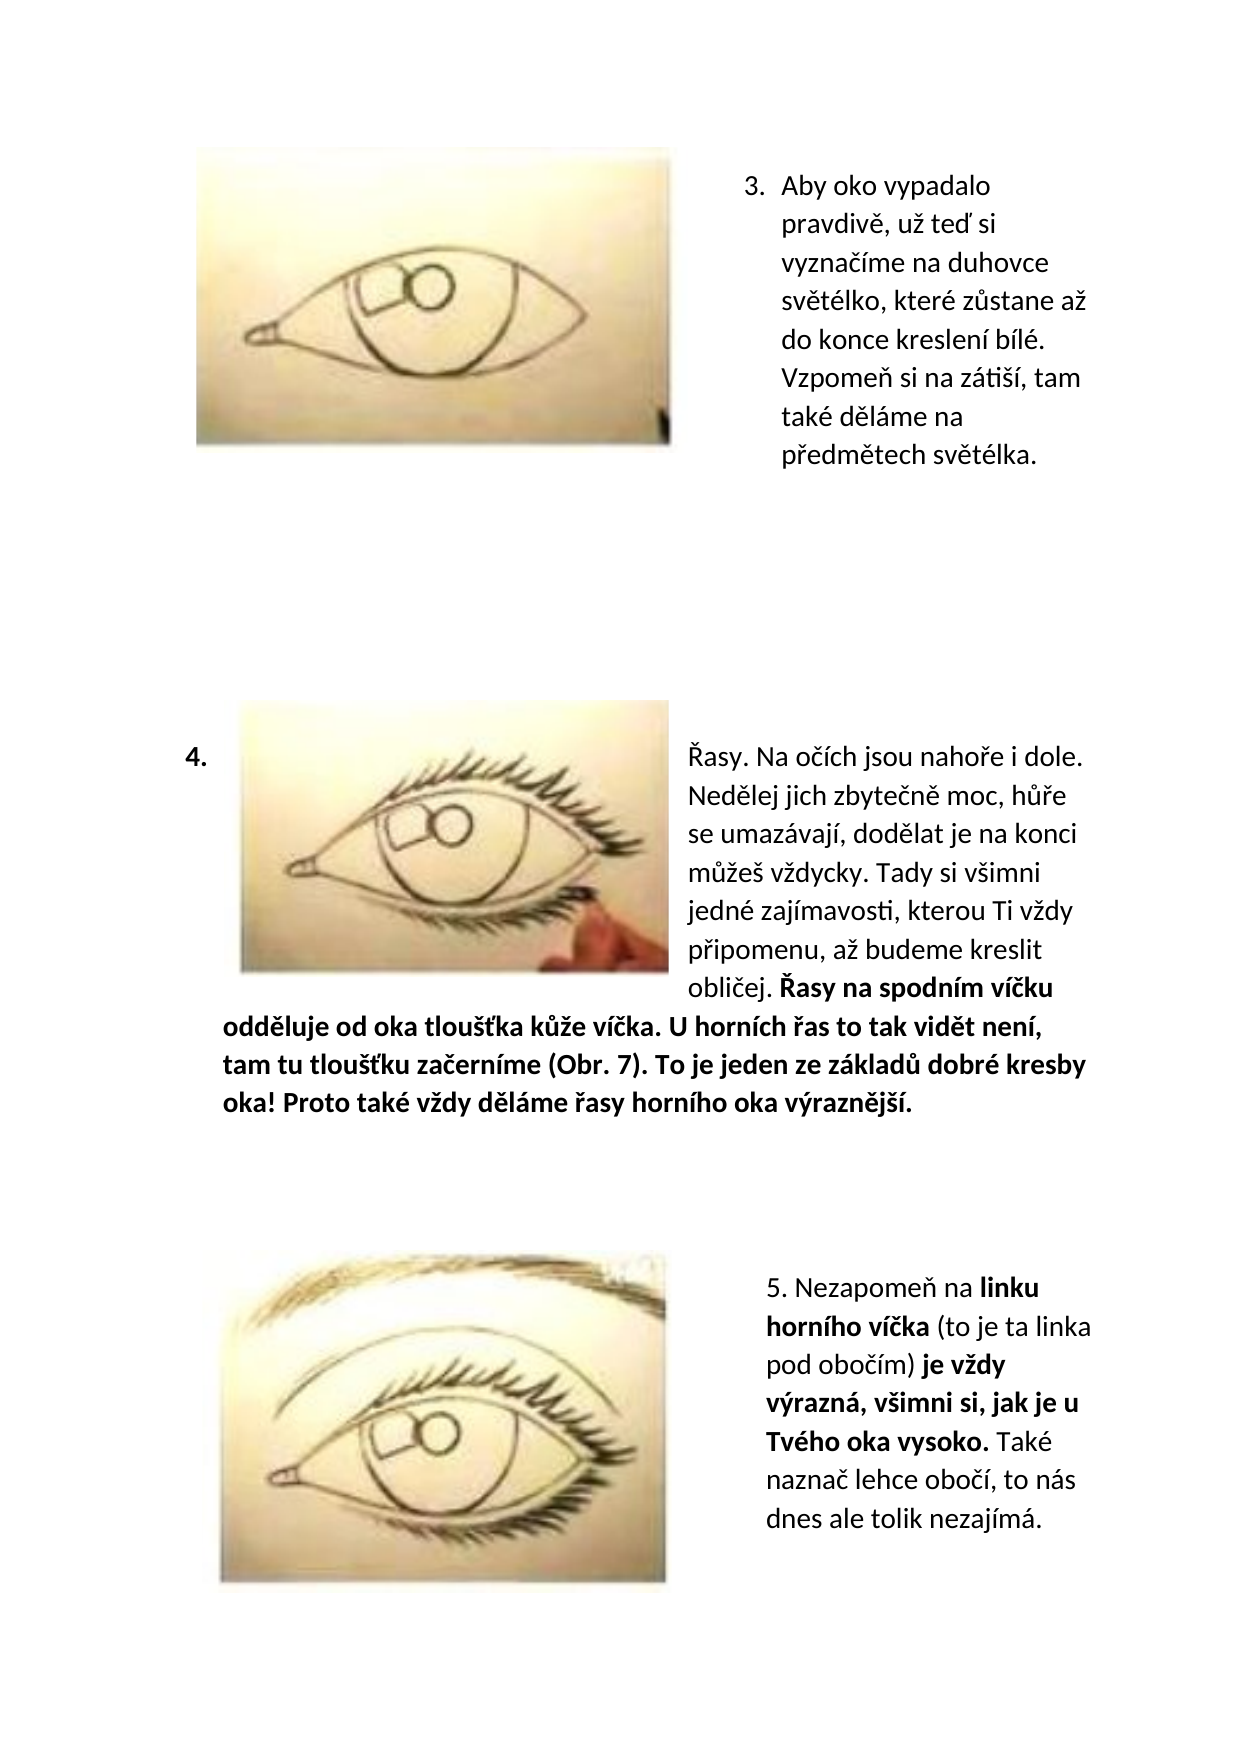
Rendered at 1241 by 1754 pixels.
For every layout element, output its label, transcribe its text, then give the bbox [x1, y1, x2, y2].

picture [193, 147, 688, 450]
picture [200, 1250, 671, 1591]
list 5. Nezapomeň na linku horního víčka (to je ta linka pod obočím) je vždy výrazná, všimni si, jak je u Tvého oka vysoko. Také naznač lehce obočí, to nás dnes ale tolik nezajímá. [671, 1269, 1093, 1536]
picture [221, 700, 668, 976]
